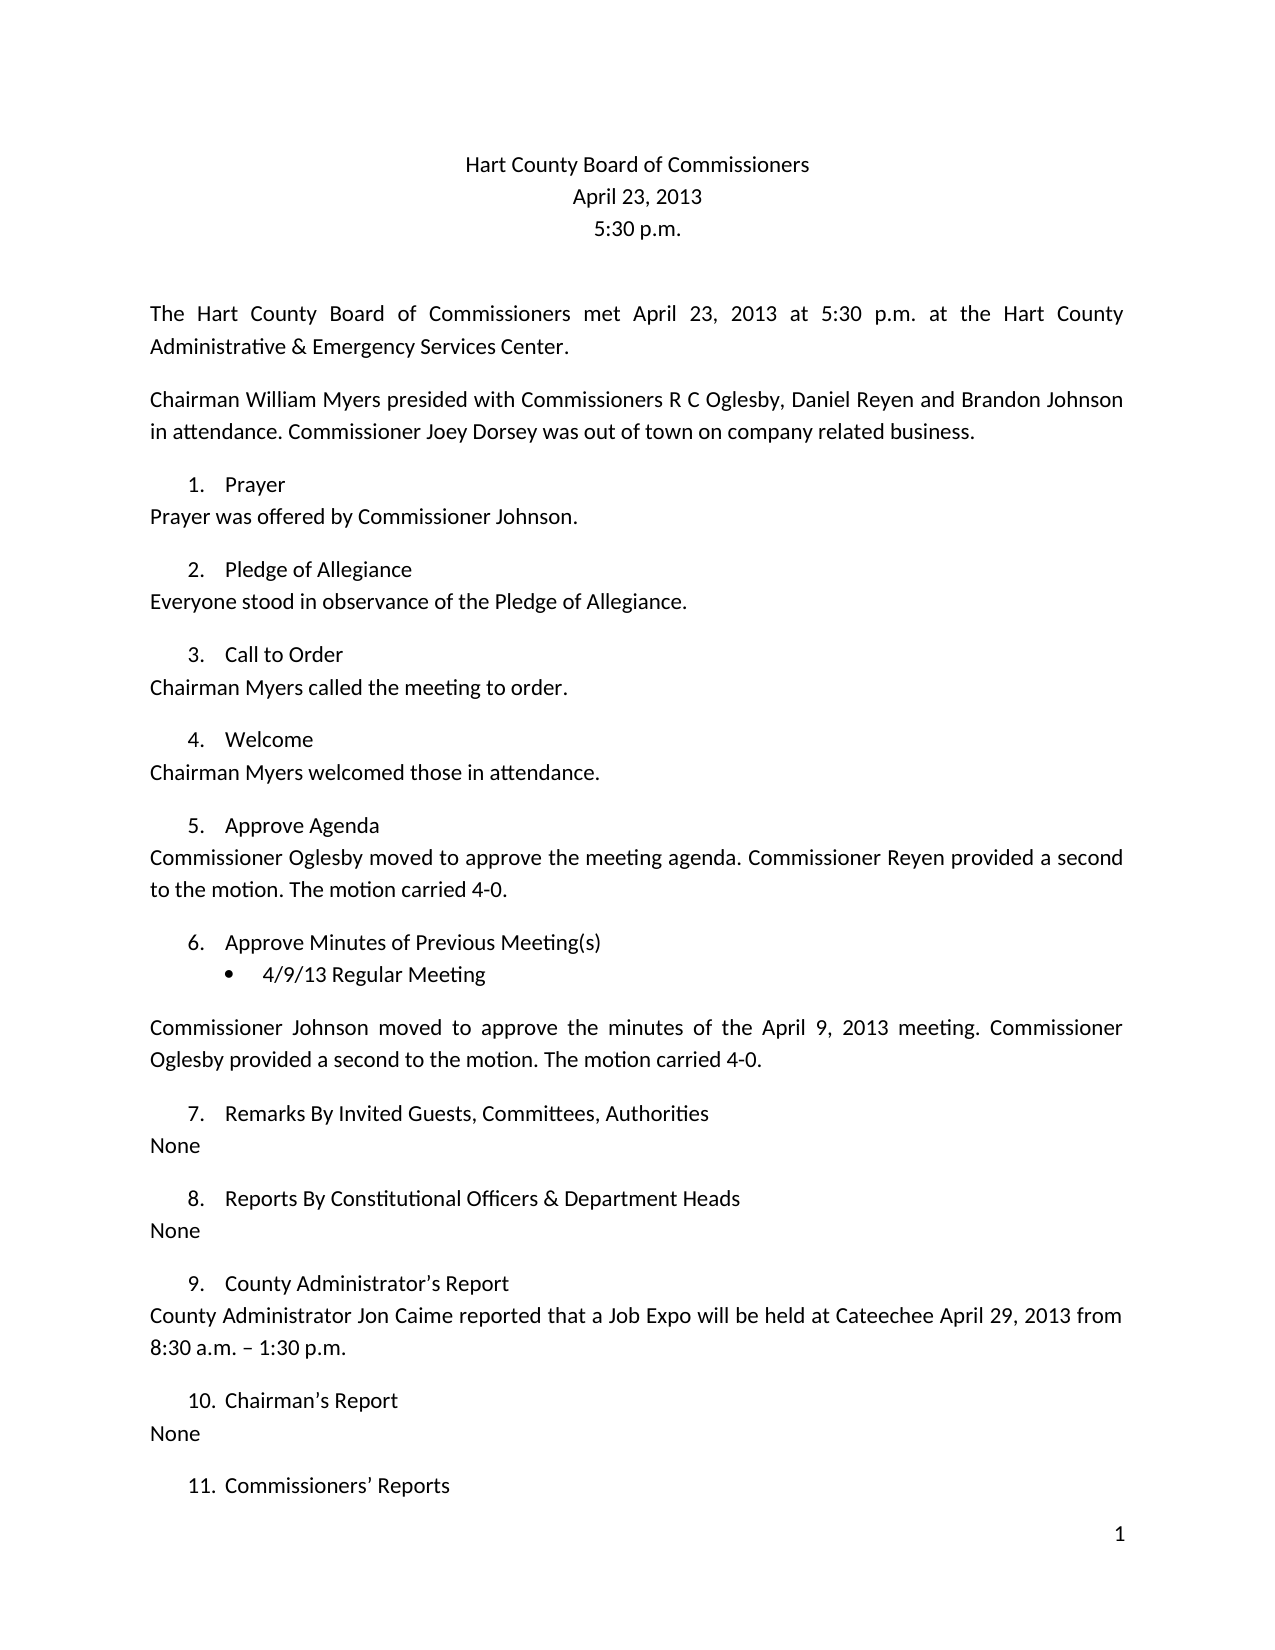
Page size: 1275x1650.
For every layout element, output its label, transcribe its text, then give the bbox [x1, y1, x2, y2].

list County Administrator’s Report [187, 1269, 1125, 1297]
text Commissioner Oglesby moved to approve the meeting agenda. Commissioner Reyen provided a second to the motion. The motion carried 4-0. [150, 843, 1125, 903]
text Prayer was offered by Commissioner Johnson. [150, 502, 1125, 530]
list Call to Order [187, 640, 1125, 668]
list Reports By Constitutional Officers & Department Heads [187, 1184, 1125, 1212]
list 4/9/13 Regular Meeting [225, 960, 1125, 988]
text Chairman Myers welcomed those in attendance. [150, 758, 1125, 786]
text None [150, 1216, 1125, 1244]
list Prayer [187, 470, 1125, 498]
text Hart County Board of Commissioners [150, 150, 1125, 178]
text County Administrator Jon Caime reported that a Job Expo will be held at Cateechee April 29, 2013 from 8:30 a.m. – 1:30 p.m. [150, 1301, 1125, 1361]
list Chairman’s Report [187, 1386, 1125, 1414]
list Remarks By Invited Guests, Committees, Authorities [187, 1099, 1125, 1127]
list Approve Minutes of Previous Meeting(s) [187, 928, 1125, 956]
text The Hart County Board of Commissioners met April 23, 2013 at 5:30 p.m. at the Hart County Administrative & Emergency Services Center. [150, 299, 1125, 360]
list Commissioners’ Reports [187, 1472, 1125, 1500]
text April 23, 2013 [150, 182, 1125, 210]
list Pledge of Allegiance [187, 555, 1125, 583]
text None [150, 1131, 1125, 1159]
text Chairman William Myers presided with Commissioners R C Oglesby, Daniel Reyen and Brandon Johnson in attendance. Commissioner Joey Dorsey was out of town on company related business. [150, 385, 1125, 445]
text Everyone stood in observance of the Pledge of Allegiance. [150, 587, 1125, 615]
list Approve Agenda [187, 811, 1125, 839]
list Welcome [187, 726, 1125, 754]
text Chairman Myers called the meeting to order. [150, 673, 1125, 701]
text 5:30 p.m. [150, 214, 1125, 242]
text Commissioner Johnson moved to approve the minutes of the April 9, 2013 meeting. Commissioner Oglesby provided a second to the motion. The motion carried 4-0. [150, 1013, 1125, 1074]
text None [150, 1419, 1125, 1447]
